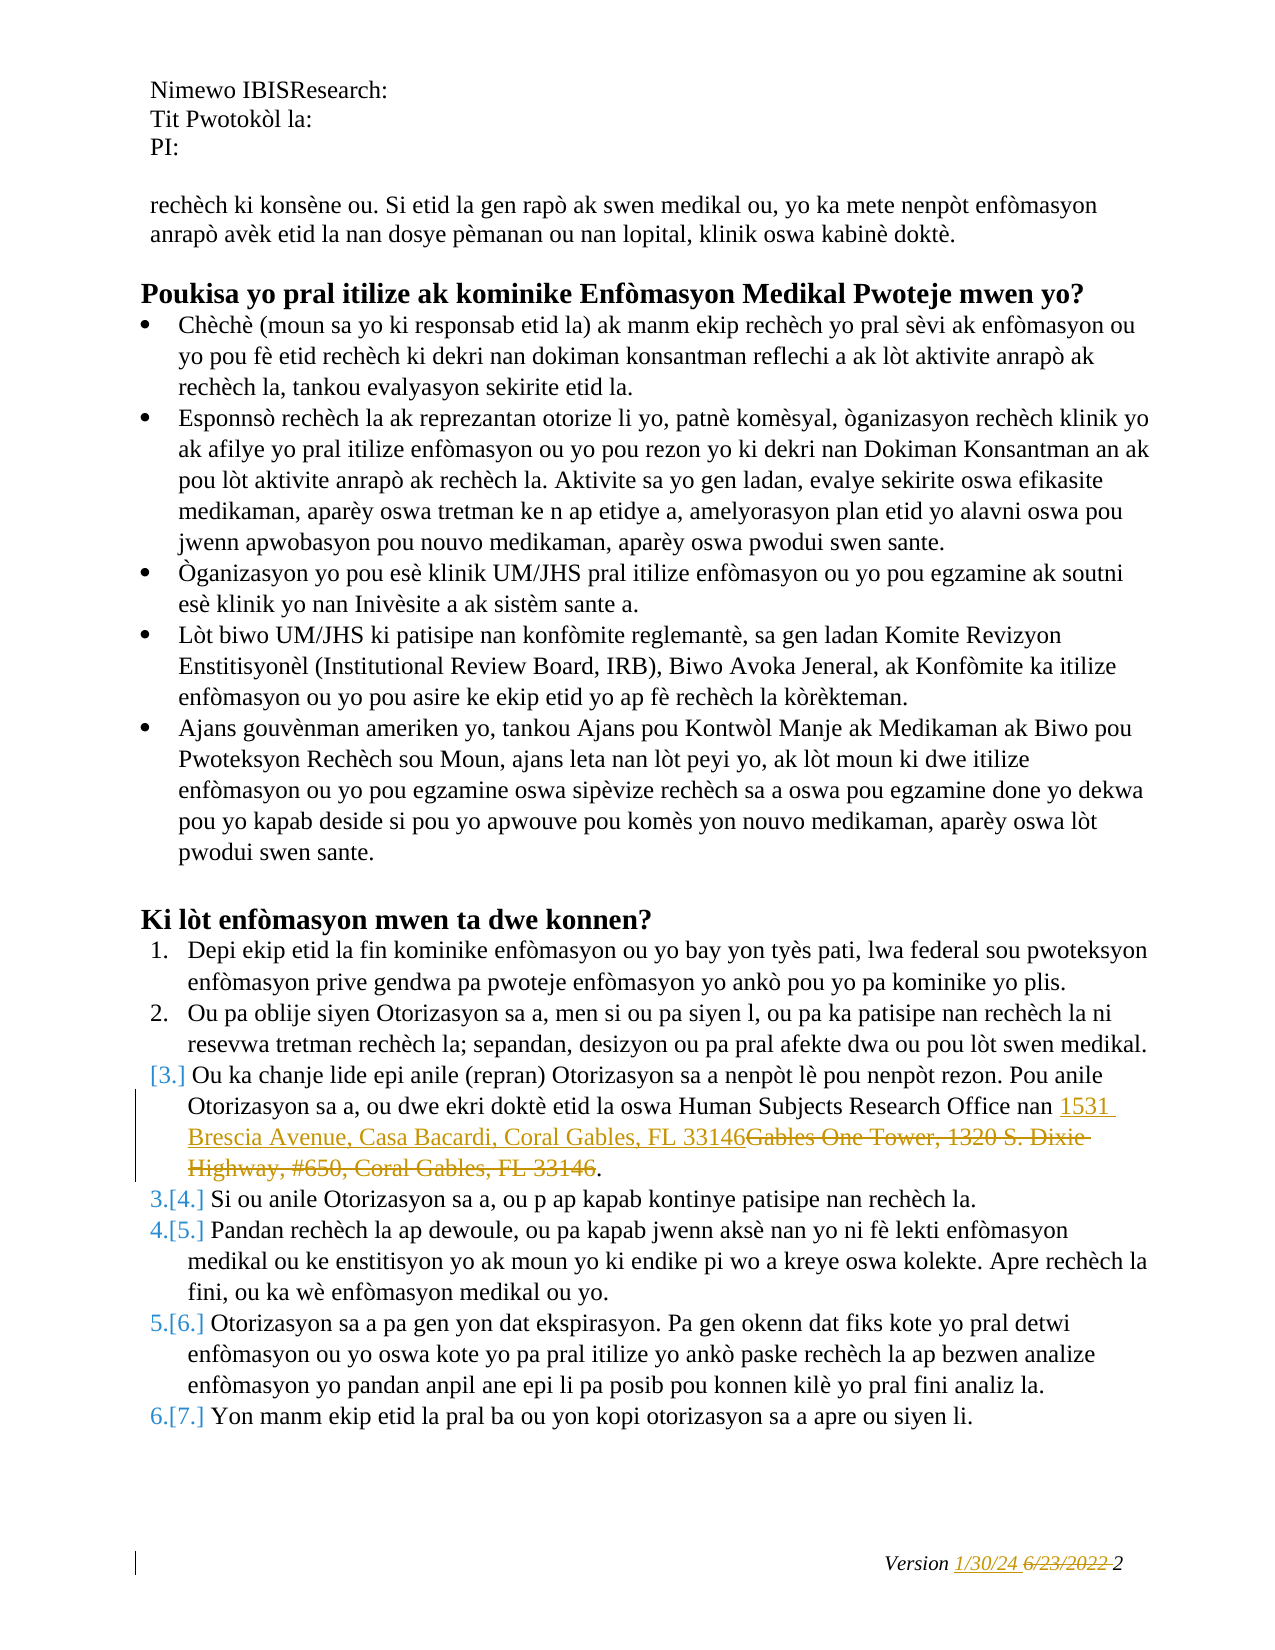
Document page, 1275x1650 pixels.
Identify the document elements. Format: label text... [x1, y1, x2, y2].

list Ou pa oblije siyen Otorizasyon sa a, men si ou pa siyen l, ou pa ka patisipe nan rechèch la ni resevwa tretman rechèch la; sepandan, desizyon ou pa pral afekte dwa ou pou lòt swen medikal. [150, 998, 1153, 1057]
list Esponnsò rechèch la ak reprezantan otorize li yo, patnè komèsyal, òganizasyon rechèch klinik yo ak afilye yo pral itilize enfòmasyon ou yo pou rezon yo ki dekri nan Dokiman Konsantman an ak pou lòt aktivite anrapò ak rechèch la. Aktivite sa yo gen ladan, evalye sekirite oswa efikasite medikaman, aparèy oswa tretman ke n ap etidye a, amelyorasyon plan etid yo alavni oswa pou jwenn apwobasyon pou nouvo medikaman, aparèy oswa pwodui swen sante. [141, 403, 1153, 556]
list Lòt biwo UM/JHS ki patisipe nan konfòmite reglemantè, sa gen ladan Komite Revizyon Enstitisyonèl (Institutional Review Board, IRB), Biwo Avoka Jeneral, ak Konfòmite ka itilize enfòmasyon ou yo pou asire ke ekip etid yo ap fè rechèch la kòrèkteman. [141, 620, 1153, 711]
list Chèchè (moun sa yo ki responsab etid la) ak manm ekip rechèch yo pral sèvi ak enfòmasyon ou yo pou fè etid rechèch ki dekri nan dokiman konsantman reflechi a ak lòt aktivite anrapò ak rechèch la, tankou evalyasyon sekirite etid la. [141, 310, 1153, 401]
list Òganizasyon yo pou esè klinik UM/JHS pral itilize enfòmasyon ou yo pou egzamine ak soutni esè klinik yo nan Inivèsite a ak sistèm sante a. [141, 558, 1153, 618]
list Otorizasyon sa a pa gen yon dat ekspirasyon. Pa gen okenn dat fiks kote yo pral detwi enfòmasyon ou yo oswa kote yo pa pral itilize yo ankò paske rechèch la ap bezwen analize enfòmasyon yo pandan anpil ane epi li pa posib pou konnen kilè yo pral fini analiz la. [150, 1308, 1153, 1399]
list Ajans gouvènman ameriken yo, tankou Ajans pou Kontwòl Manje ak Medikaman ak Biwo pou Pwoteksyon Rechèch sou Moun, ajans leta nan lòt peyi yo, ak lòt moun ki dwe itilize enfòmasyon ou yo pou egzamine oswa sipèvize rechèch sa a oswa pou egzamine done yo dekwa pou yo kapab deside si pou yo apwouve pou komès yon nouvo medikaman, aparèy oswa lòt pwodui swen sante. [141, 713, 1153, 866]
list Pandan rechèch la ap dewoule, ou pa kapab jwenn aksè nan yo ni fè lekti enfòmasyon medikal ou ke enstitisyon yo ak moun yo ki endike pi wo a kreye oswa kolekte. Apre rechèch la fini, ou ka wè enfòmasyon medikal ou yo. [150, 1215, 1153, 1306]
text Poukisa yo pral itilize ak kominike Enfòmasyon Medikal Pwoteje mwen yo? [141, 276, 1144, 310]
list Ou ka chanje lide epi anile (repran) Otorizasyon sa a nenpòt lè pou nenpòt rezon. Pou anile Otorizasyon sa a, ou dwe ekri doktè etid la oswa Human Subjects Research Office nan . [150, 1060, 1153, 1182]
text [150, 190, 1125, 247]
text Ki lòt enfòmasyon mwen ta dwe konnen? [141, 902, 1144, 936]
list Si ou anile Otorizasyon sa a, ou p ap kapab kontinye patisipe nan rechèch la. [150, 1184, 1153, 1213]
list Yon manm ekip etid la pral ba ou yon kopi otorizasyon sa a apre ou siyen li. [150, 1401, 1153, 1430]
list Depi ekip etid la fin kominike enfòmasyon ou yo bay yon tyès pati, lwa federal sou pwoteksyon enfòmasyon prive gendwa pa pwoteje enfòmasyon yo ankò pou yo pa kominike yo plis. [150, 936, 1153, 995]
